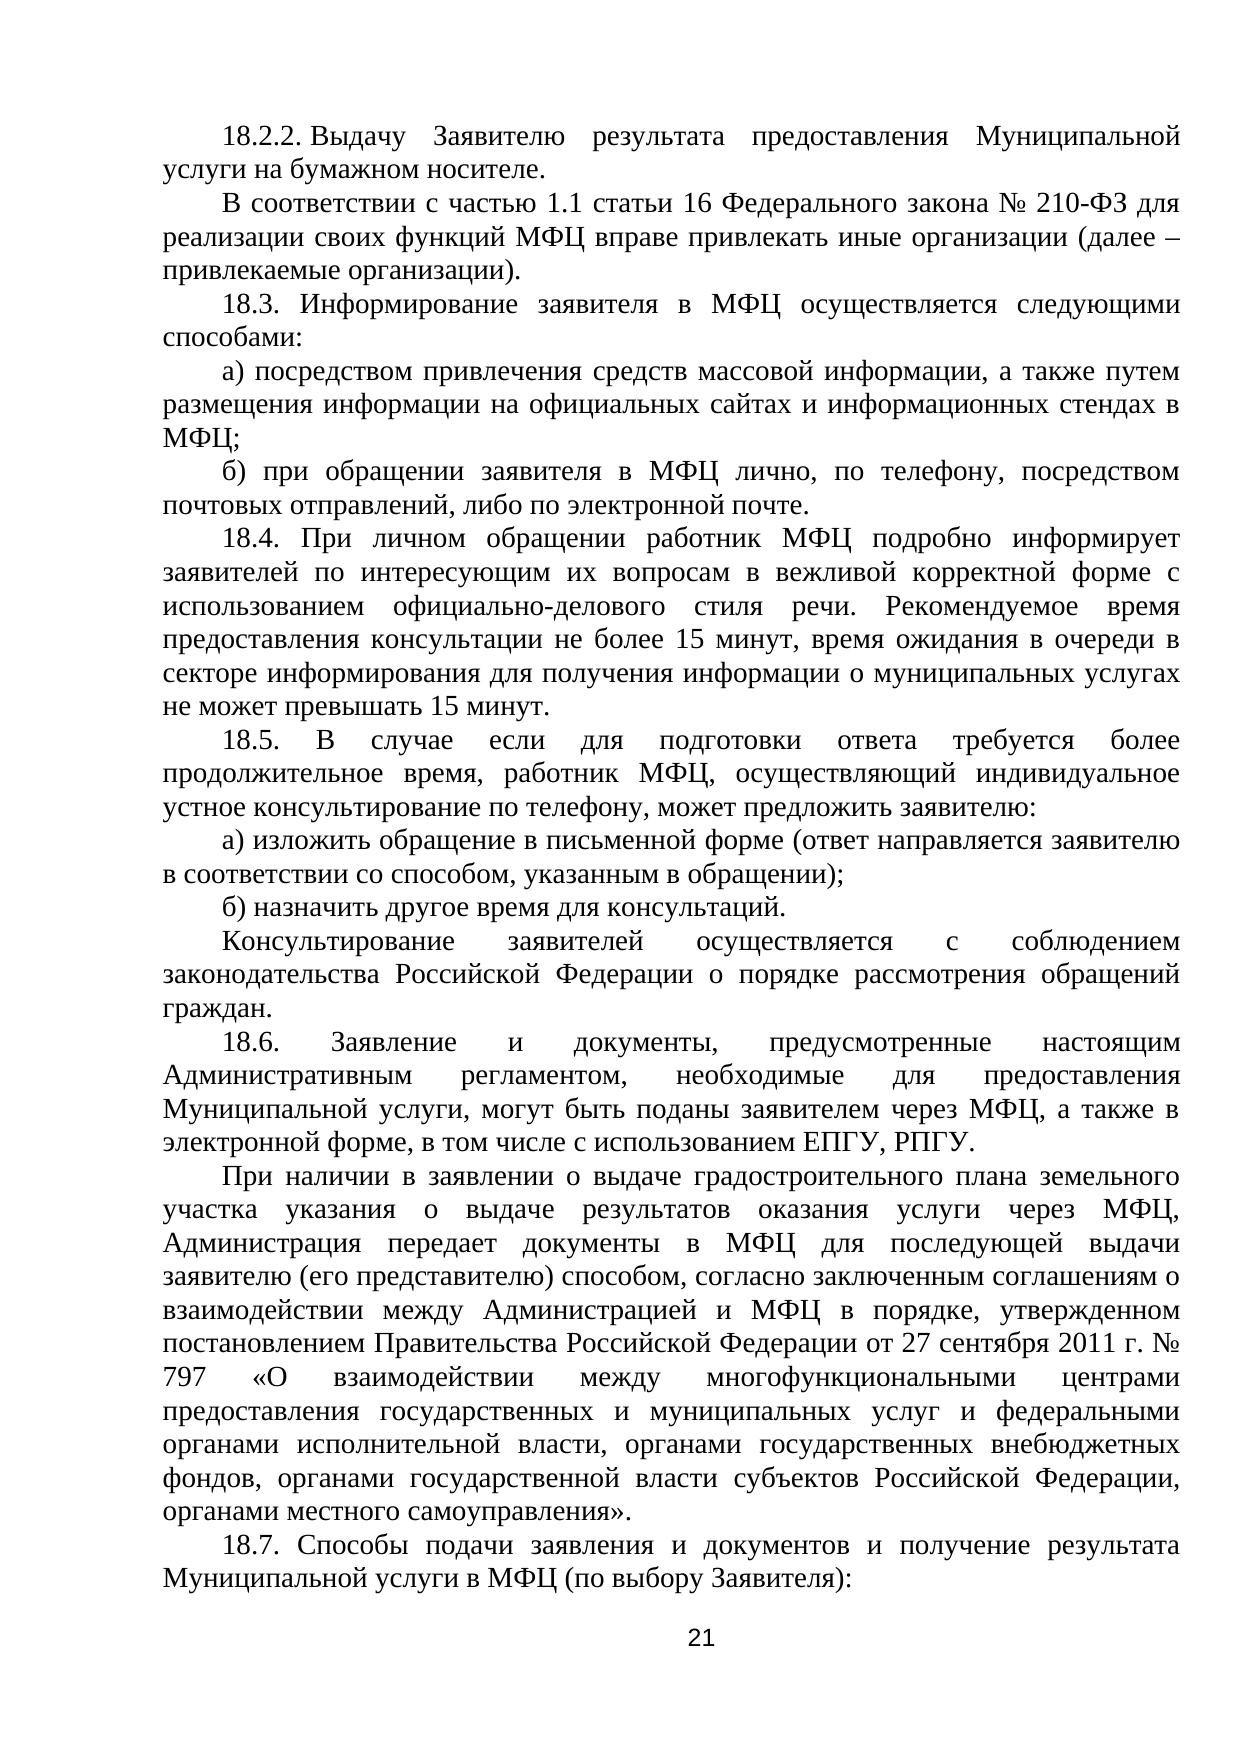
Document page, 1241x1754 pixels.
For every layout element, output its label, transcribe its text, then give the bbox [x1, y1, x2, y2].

list Выдачу Заявителю результата предоставления Муниципальной услуги на бумажном носителе. [162, 118, 1181, 185]
text а) посредством привлечения средств массовой информации, а также путем размещения информации на официальных сайтах и информационных стендах в МФЦ; [162, 353, 1181, 453]
text 18.6. Заявление и документы, предусмотренные настоящим Административным регламентом, необходимые для предоставления Муниципальной услуги, могут быть поданы заявителем через МФЦ, а также в электронной форме, в том числе с использованием ЕПГУ, РПГУ. [162, 1024, 1181, 1158]
text б) при обращении заявителя в МФЦ лично, по телефону, посредством почтовых отправлений, либо по электронной почте. [162, 453, 1181, 521]
text 18.7. Способы подачи заявления и документов и получение результата Муниципальной услуги в МФЦ (по выбору Заявителя): [162, 1527, 1181, 1594]
text 18.3. Информирование заявителя в МФЦ осуществляется следующими способами: [162, 286, 1181, 353]
text а) изложить обращение в письменной форме (ответ направляется заявителю в соответствии со способом, указанным в обращении); [162, 822, 1181, 889]
text б) назначить другое время для консультаций. [162, 889, 1181, 923]
text Консультирование заявителей осуществляется с соблюдением законодательства Российской Федерации о порядке рассмотрения обращений граждан. [162, 923, 1181, 1024]
text 18.5. В случае если для подготовки ответа требуется более продолжительное время, работник МФЦ, осуществляющий индивидуальное устное консультирование по телефону, может предложить заявителю: [162, 722, 1181, 822]
text В соответствии с частью 1.1 статьи 16 Федерального закона № 210-ФЗ для реализации своих функций МФЦ вправе привлекать иные организации (далее – привлекаемые организации). [162, 185, 1181, 286]
text При наличии в заявлении о выдаче градостроительного плана земельного участка указания о выдаче результатов оказания услуги через МФЦ, Администрация передает документы в МФЦ для последующей выдачи заявителю (его представителю) способом, согласно заключенным соглашениям о взаимодействии между Администрацией и МФЦ в порядке, утвержденном постановлением Правительства Российской Федерации от 27 сентября 2011 г. № 797 «О взаимодействии между многофункциональными центрами предоставления государственных и муниципальных услуг и федеральными органами исполнительной власти, органами государственных внебюджетных фондов, органами государственной власти субъектов Российской Федерации, органами местного самоуправления». [162, 1158, 1181, 1527]
text 18.4. При личном обращении работник МФЦ подробно информирует заявителей по интересующим их вопросам в вежливой корректной форме с использованием официально-делового стиля речи. Рекомендуемое время предоставления консультации не более 15 минут, время ожидания в очереди в секторе информирования для получения информации о муниципальных услугах не может превышать 15 минут. [162, 521, 1181, 722]
